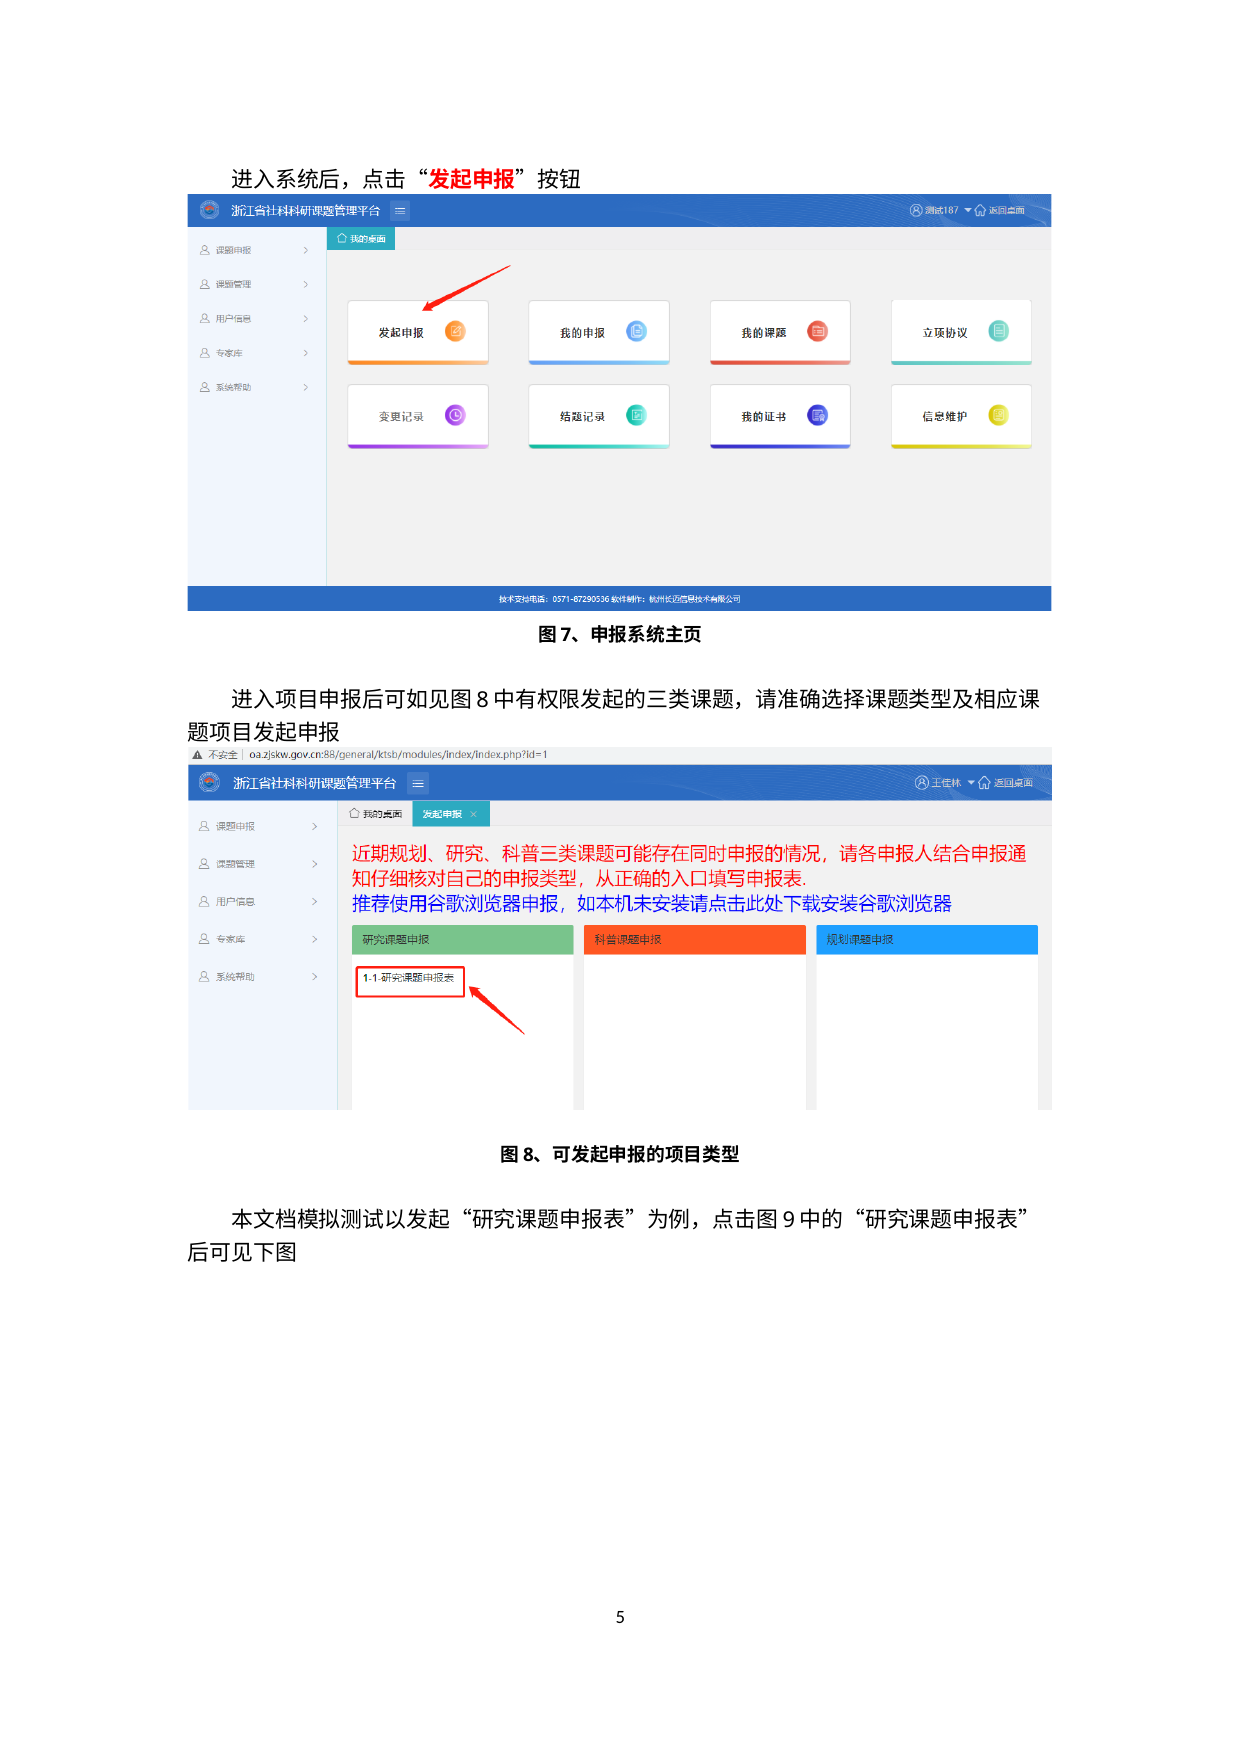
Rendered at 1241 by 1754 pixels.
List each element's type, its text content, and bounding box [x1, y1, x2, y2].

picture [187, 194, 1052, 611]
text 进入系统后，点击“发起申报”按钮 [187, 162, 1053, 194]
picture [188, 747, 1052, 1110]
text 进入项目申报后可如见图8中有权限发起的三类课题，请准确选择课题类型及相应课题项目发起申报 [187, 682, 1053, 747]
text 图8、可发起申报的项目类型 [187, 1137, 1053, 1169]
text 本文档模拟测试以发起“研究课题申报表”为例，点击图9中的“研究课题申报表”后可见下图 [187, 1202, 1053, 1267]
text 图7、申报系统主页 [187, 617, 1053, 649]
